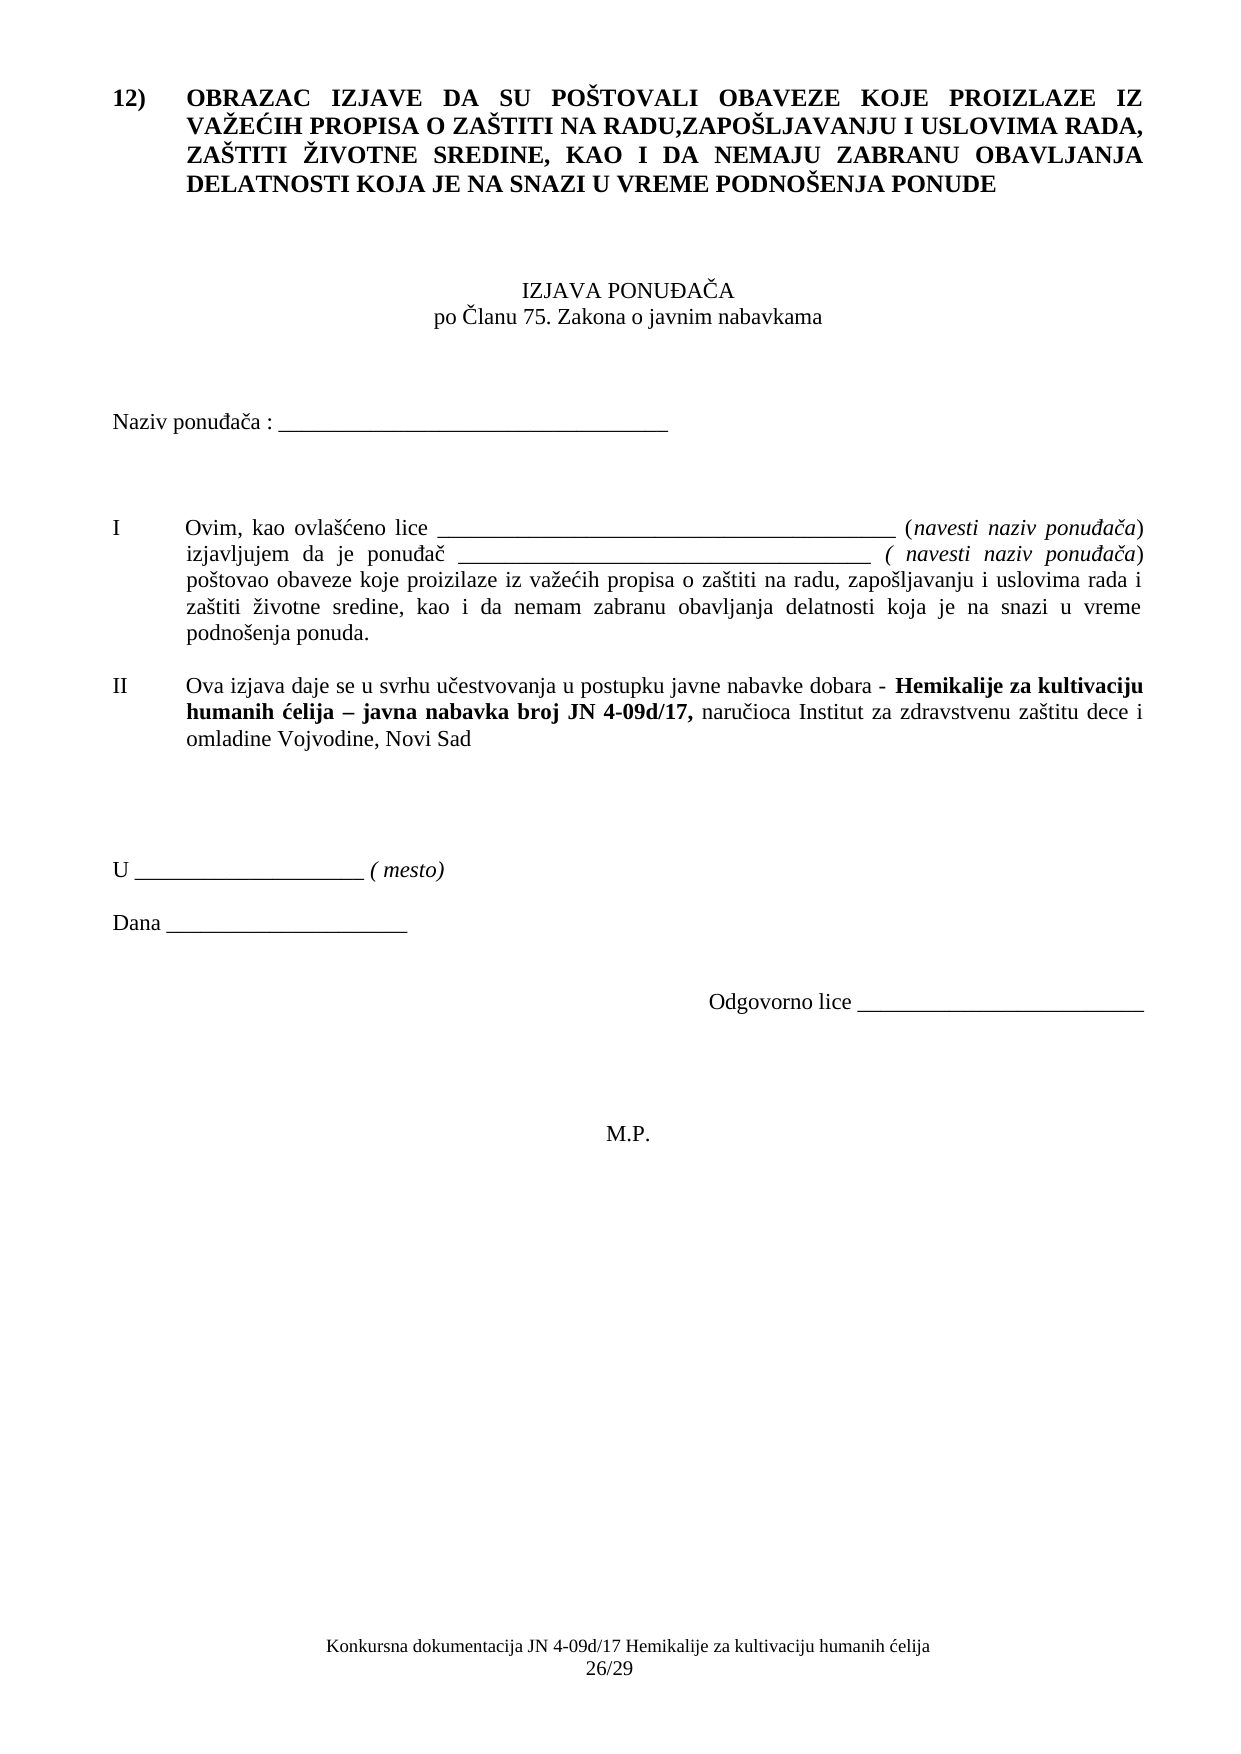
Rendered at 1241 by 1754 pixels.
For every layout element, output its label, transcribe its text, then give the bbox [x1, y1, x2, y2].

text U ____________________ ( mesto) [112, 856, 1144, 883]
text IZJAVA PONUĐAČA [112, 277, 1144, 303]
text Naziv ponuđača : __________________________________ [112, 408, 1144, 435]
text Odgovorno lice _________________________ [112, 988, 1144, 1014]
text I Ovim, kao ovlašćeno lice ________________________________________ (navesti naziv ponuđača) izjavljujem da je ponuđač ____________________________________ ( navesti naziv ponuđača) poštovao obaveze koje proizilaze iz važećih propisa o zaštiti na radu, zapošljavanju i uslovima rada i zaštiti životne sredine, kao i da nemam zabranu obavljanja delatnosti koja je na snazi u vreme podnošenja ponuda. [112, 514, 1144, 646]
text M.P. [112, 1120, 1144, 1146]
text Dana _____________________ [112, 909, 1144, 936]
text 12) OBRAZAC IZJAVE DA SU POŠTOVALI OBAVEZE KOJE PROIZLAZE IZ VAŽEĆIH PROPISA O ZAŠTITI NA RADU,ZAPOŠLJAVANJU I USLOVIMA RADA, ZAŠTITI ŽIVOTNE SREDINE, KAO I DA NEMAJU ZABRANU OBAVLJANJA DELATNOSTI KOJA JE NA SNAZI U VREME PODNOŠENJA PONUDE [112, 83, 1144, 198]
text II Ova izjava daje se u svrhu učestvovanja u postupku javne nabavke dobara - Hemikalije za kultivaciju humanih ćelija – javna nabavka broj JN 4-09d/17, naručioca Institut za zdravstvenu zaštitu dece i omladine Vojvodine, Novi Sad [112, 672, 1144, 751]
text po Članu 75. Zakona o javnim nabavkama [112, 303, 1144, 329]
